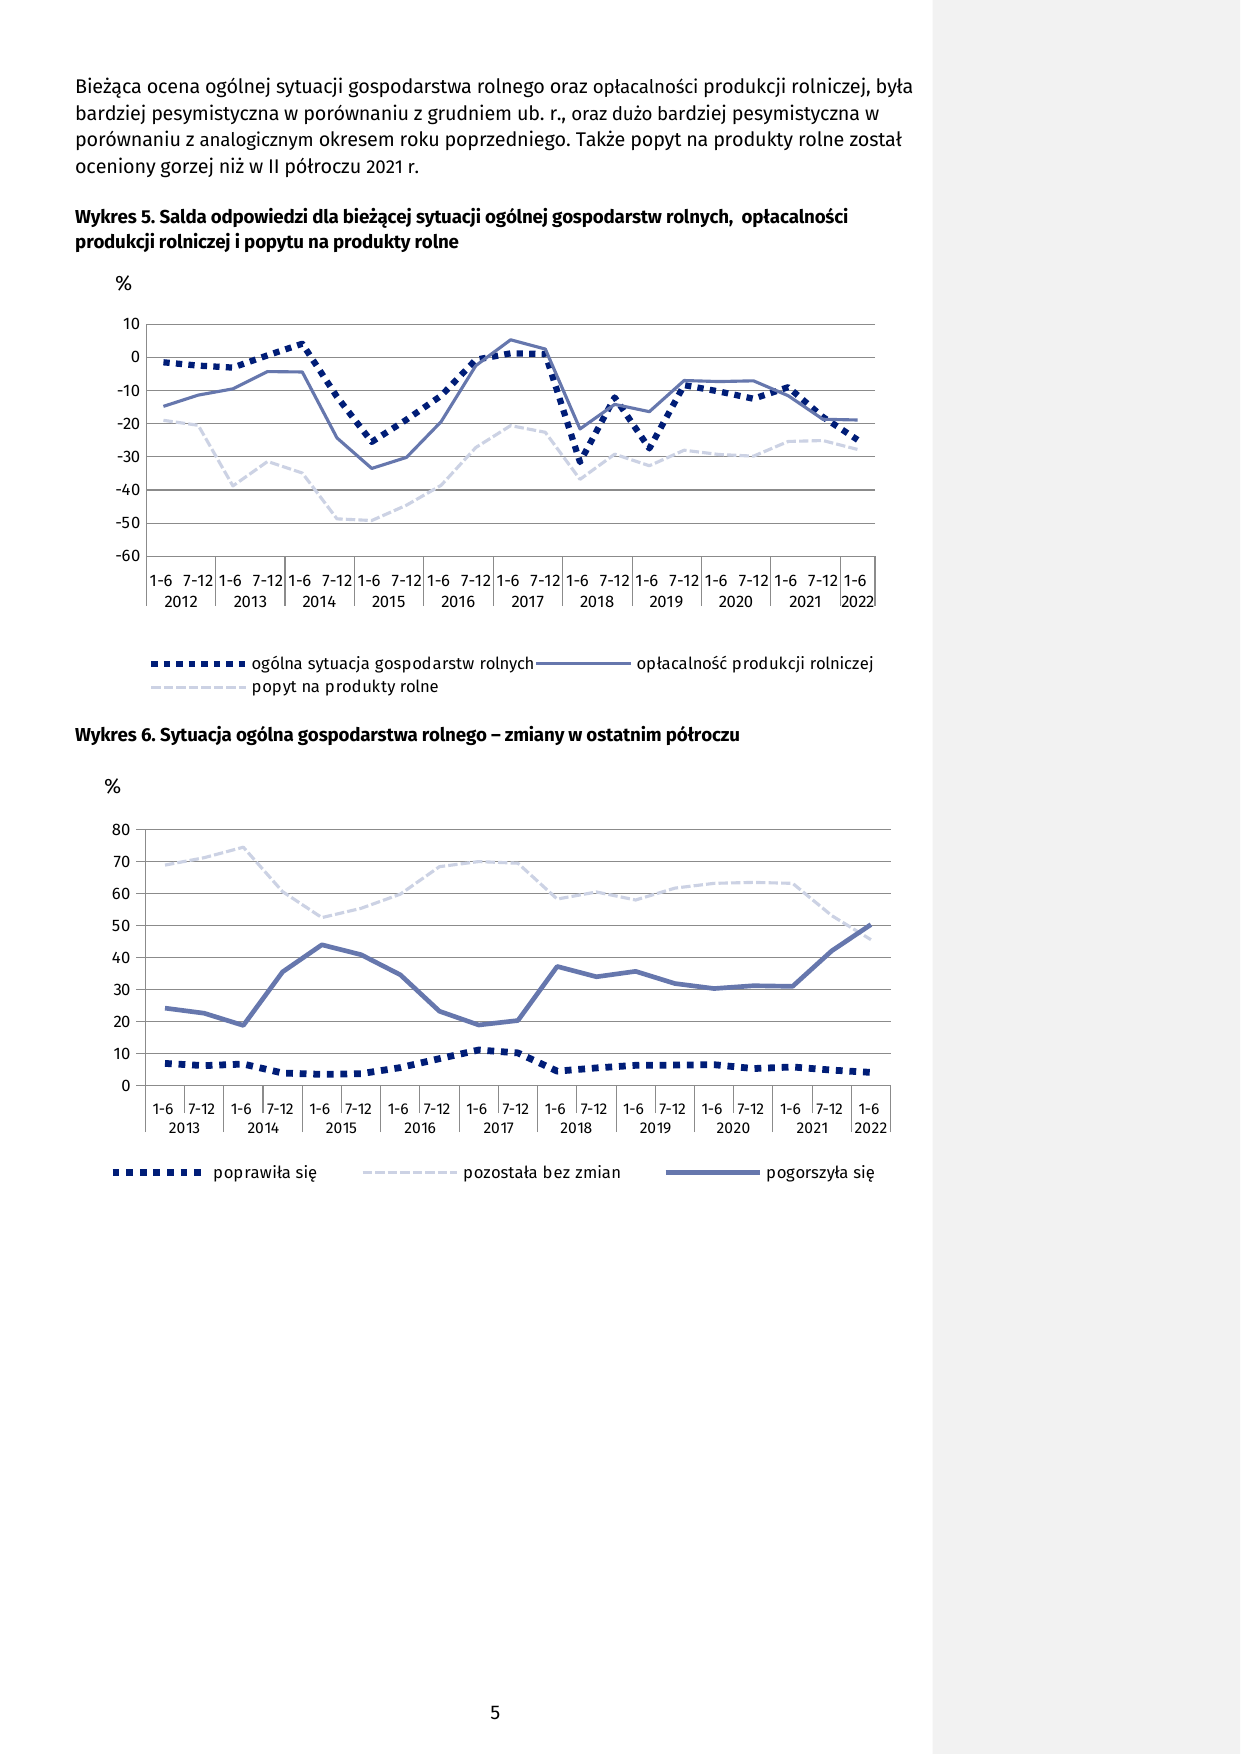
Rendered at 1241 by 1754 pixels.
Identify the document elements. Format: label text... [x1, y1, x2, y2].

text Bieżąca ocena ogólnej sytuacji gospodarstwa rolnego oraz opłacalności produkcji rolniczej, była bardziej pesymistyczna w porównaniu z grudniem ub. r., oraz dużo bardziej pesymistyczna w porównaniu z analogicznym okresem roku poprzedniego. Także popyt na produkty rolne został oceniony gorzej niż w II półroczu 2021 r. Wykres 5. Salda odpowiedzi dla bieżącej sytuacji ogólnej gospodarstw rolnych, opłacalności produkcji rolniczej i popytu na produkty rolne Wykres 6. Sytuacja ogólna gospodarstwa rolnego – zmiany w ostatnim półroczu [75, 75, 915, 746]
